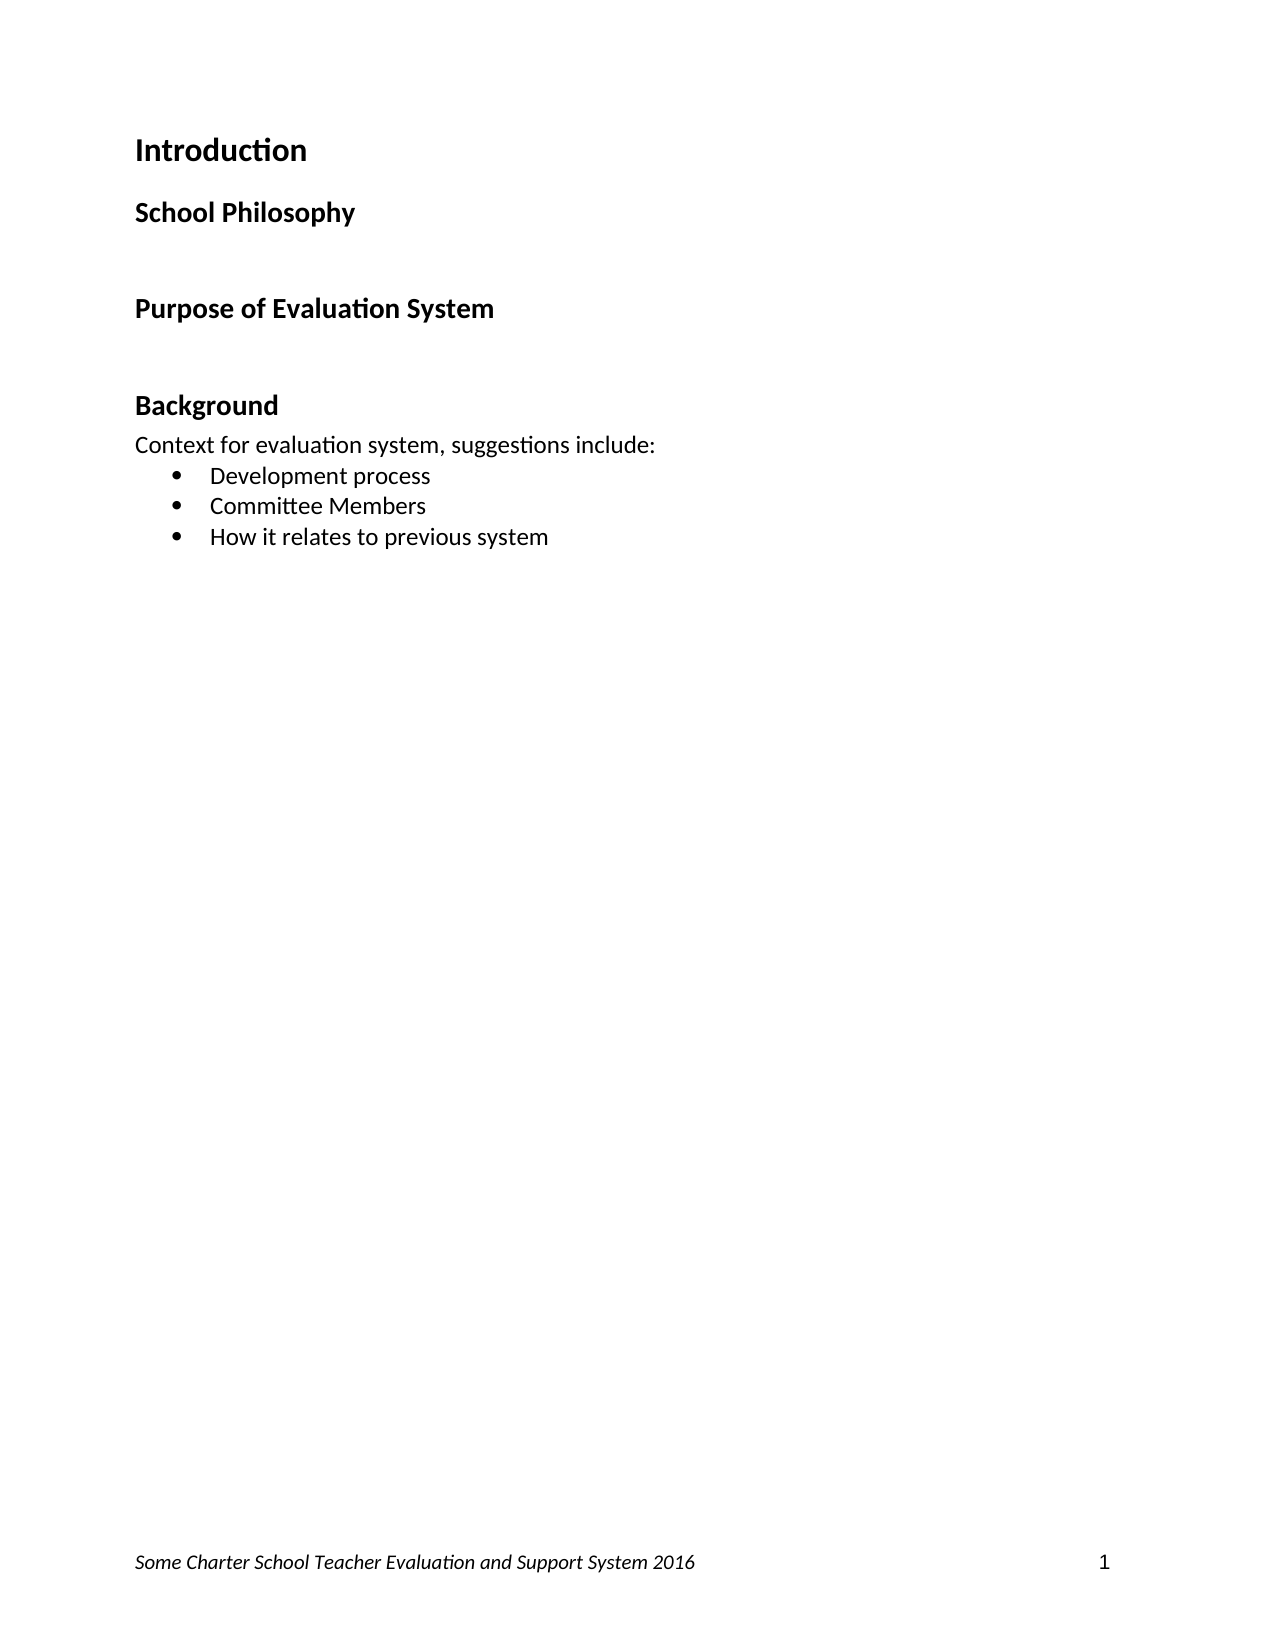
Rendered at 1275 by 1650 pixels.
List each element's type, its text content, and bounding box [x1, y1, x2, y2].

subtitle School Philosophy [135, 194, 1140, 230]
subtitle Introduction [135, 129, 1140, 169]
subtitle Purpose of Evaluation System [135, 290, 1140, 326]
subtitle Background [135, 387, 1140, 423]
list Development process [172, 460, 1140, 490]
list Committee Members [172, 490, 1140, 521]
list How it relates to previous system [172, 521, 1140, 551]
text Context for evaluation system, suggestions include: [135, 429, 1140, 460]
